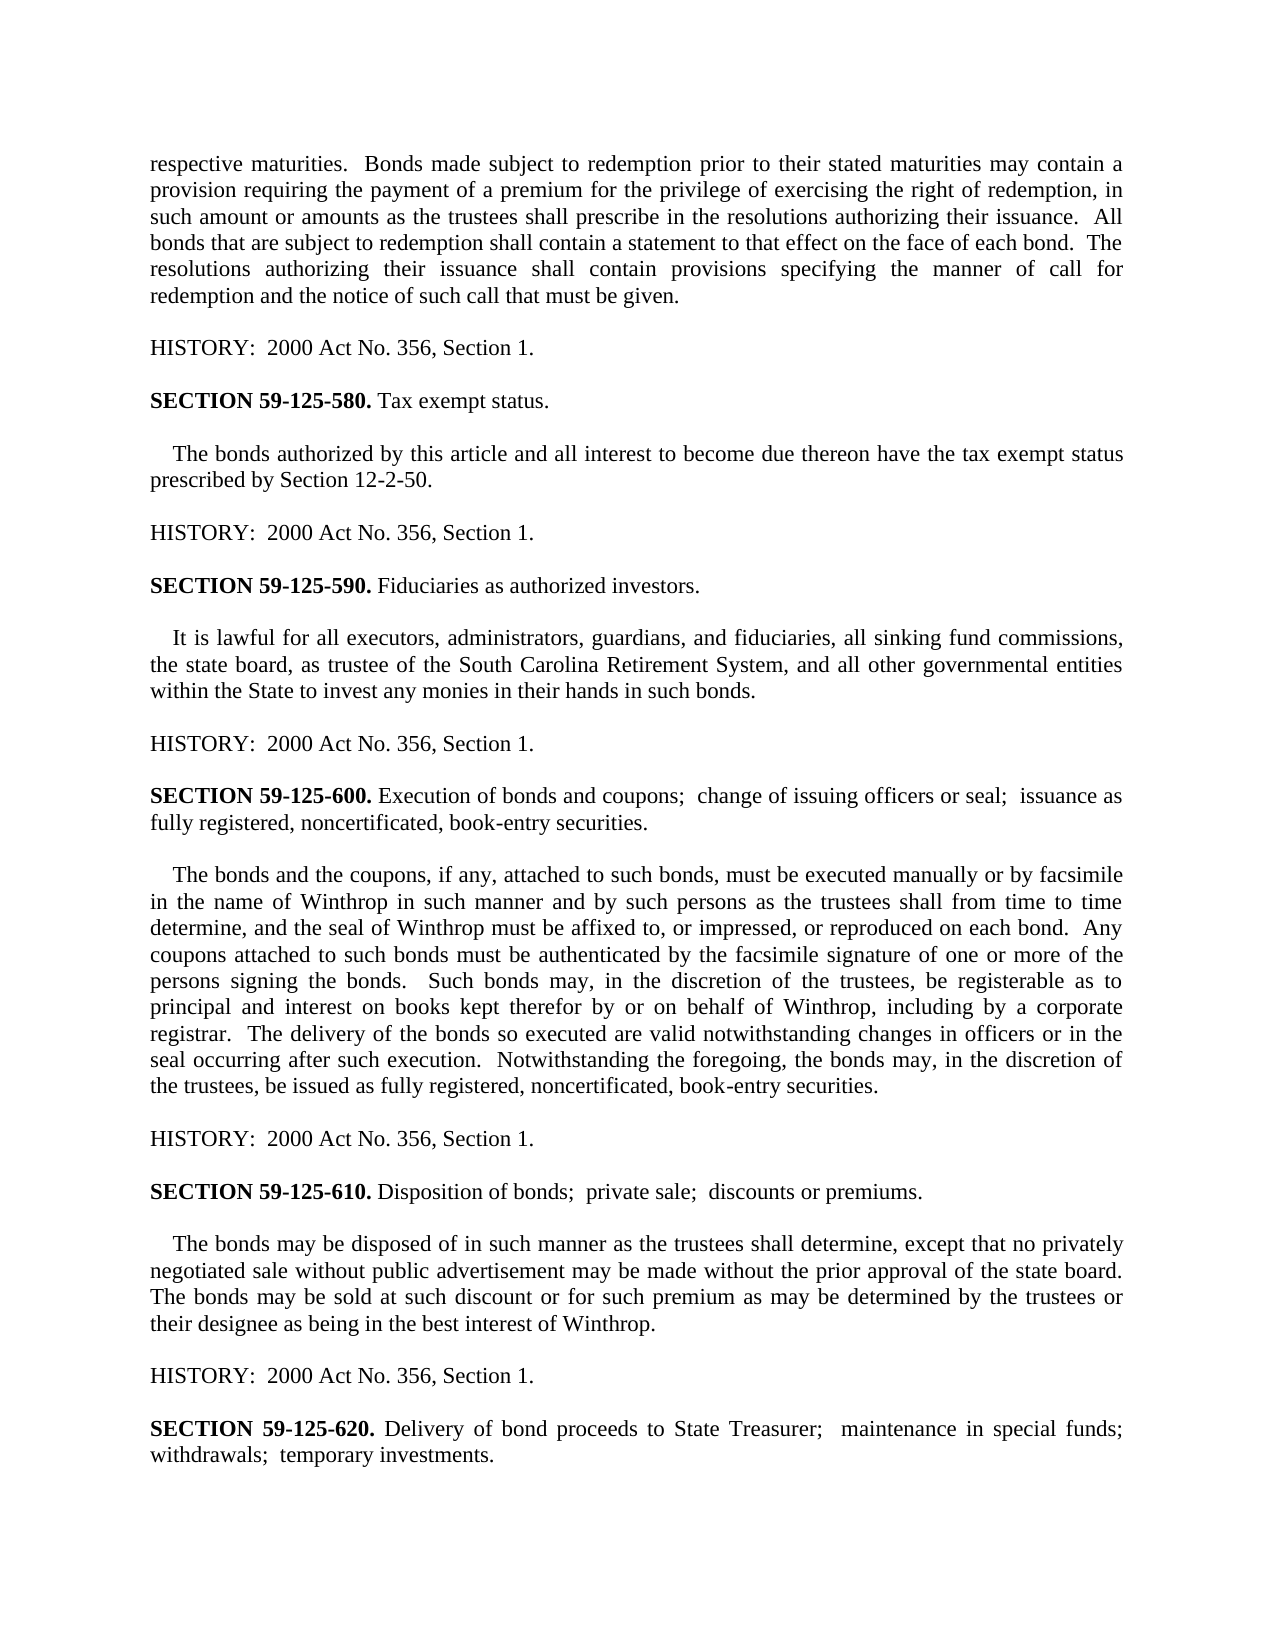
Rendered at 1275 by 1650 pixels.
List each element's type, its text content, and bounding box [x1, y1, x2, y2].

text HISTORY: 2000 Act No. 356, Section 1. [150, 1362, 1125, 1389]
text It is lawful for all executors, administrators, guardians, and fiduciaries, all sinking fund commissions, the state board, as trustee of the South Carolina Retirement System, and all other governmental entities within the State to invest any monies in their hands in such bonds. [150, 624, 1125, 703]
text SECTION 59-125-610. Disposition of bonds; private sale; discounts or premiums. [150, 1178, 1125, 1204]
text The bonds and the coupons, if any, attached to such bonds, must be executed manually or by facsimile in the name of Winthrop in such manner and by such persons as the trustees shall from time to time determine, and the seal of Winthrop must be affixed to, or impressed, or reproduced on each bond. Any coupons attached to such bonds must be authenticated by the facsimile signature of one or more of the persons signing the bonds. Such bonds may, in the discretion of the trustees, be registerable as to principal and interest on books kept therefor by or on behalf of Winthrop, including by a corporate registrar. The delivery of the bonds so executed are valid notwithstanding changes in officers or in the seal occurring after such execution. Notwithstanding the foregoing, the bonds may, in the discretion of the trustees, be issued as fully registered, noncertificated, book-entry securities. [150, 862, 1125, 1099]
text HISTORY: 2000 Act No. 356, Section 1. [150, 1125, 1125, 1151]
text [150, 150, 1125, 308]
text SECTION 59-125-590. Fiduciaries as authorized investors. [150, 572, 1125, 598]
text The bonds may be disposed of in such manner as the trustees shall determine, except that no privately negotiated sale without public advertisement may be made without the prior approval of the state board. The bonds may be sold at such discount or for such premium as may be determined by the trustees or their designee as being in the best interest of Winthrop. [150, 1231, 1125, 1336]
text The bonds authorized by this article and all interest to become due thereon have the tax exempt status prescribed by Section 12-2-50. [150, 440, 1125, 493]
text SECTION 59-125-600. Execution of bonds and coupons; change of issuing officers or seal; issuance as fully registered, noncertificated, book-entry securities. [150, 782, 1125, 835]
text HISTORY: 2000 Act No. 356, Section 1. [150, 334, 1125, 361]
text HISTORY: 2000 Act No. 356, Section 1. [150, 519, 1125, 545]
text SECTION 59-125-620. Delivery of bond proceeds to State Treasurer; maintenance in special funds; withdrawals; temporary investments. [150, 1415, 1125, 1468]
text SECTION 59-125-580. Tax exempt status. [150, 387, 1125, 413]
text HISTORY: 2000 Act No. 356, Section 1. [150, 730, 1125, 756]
